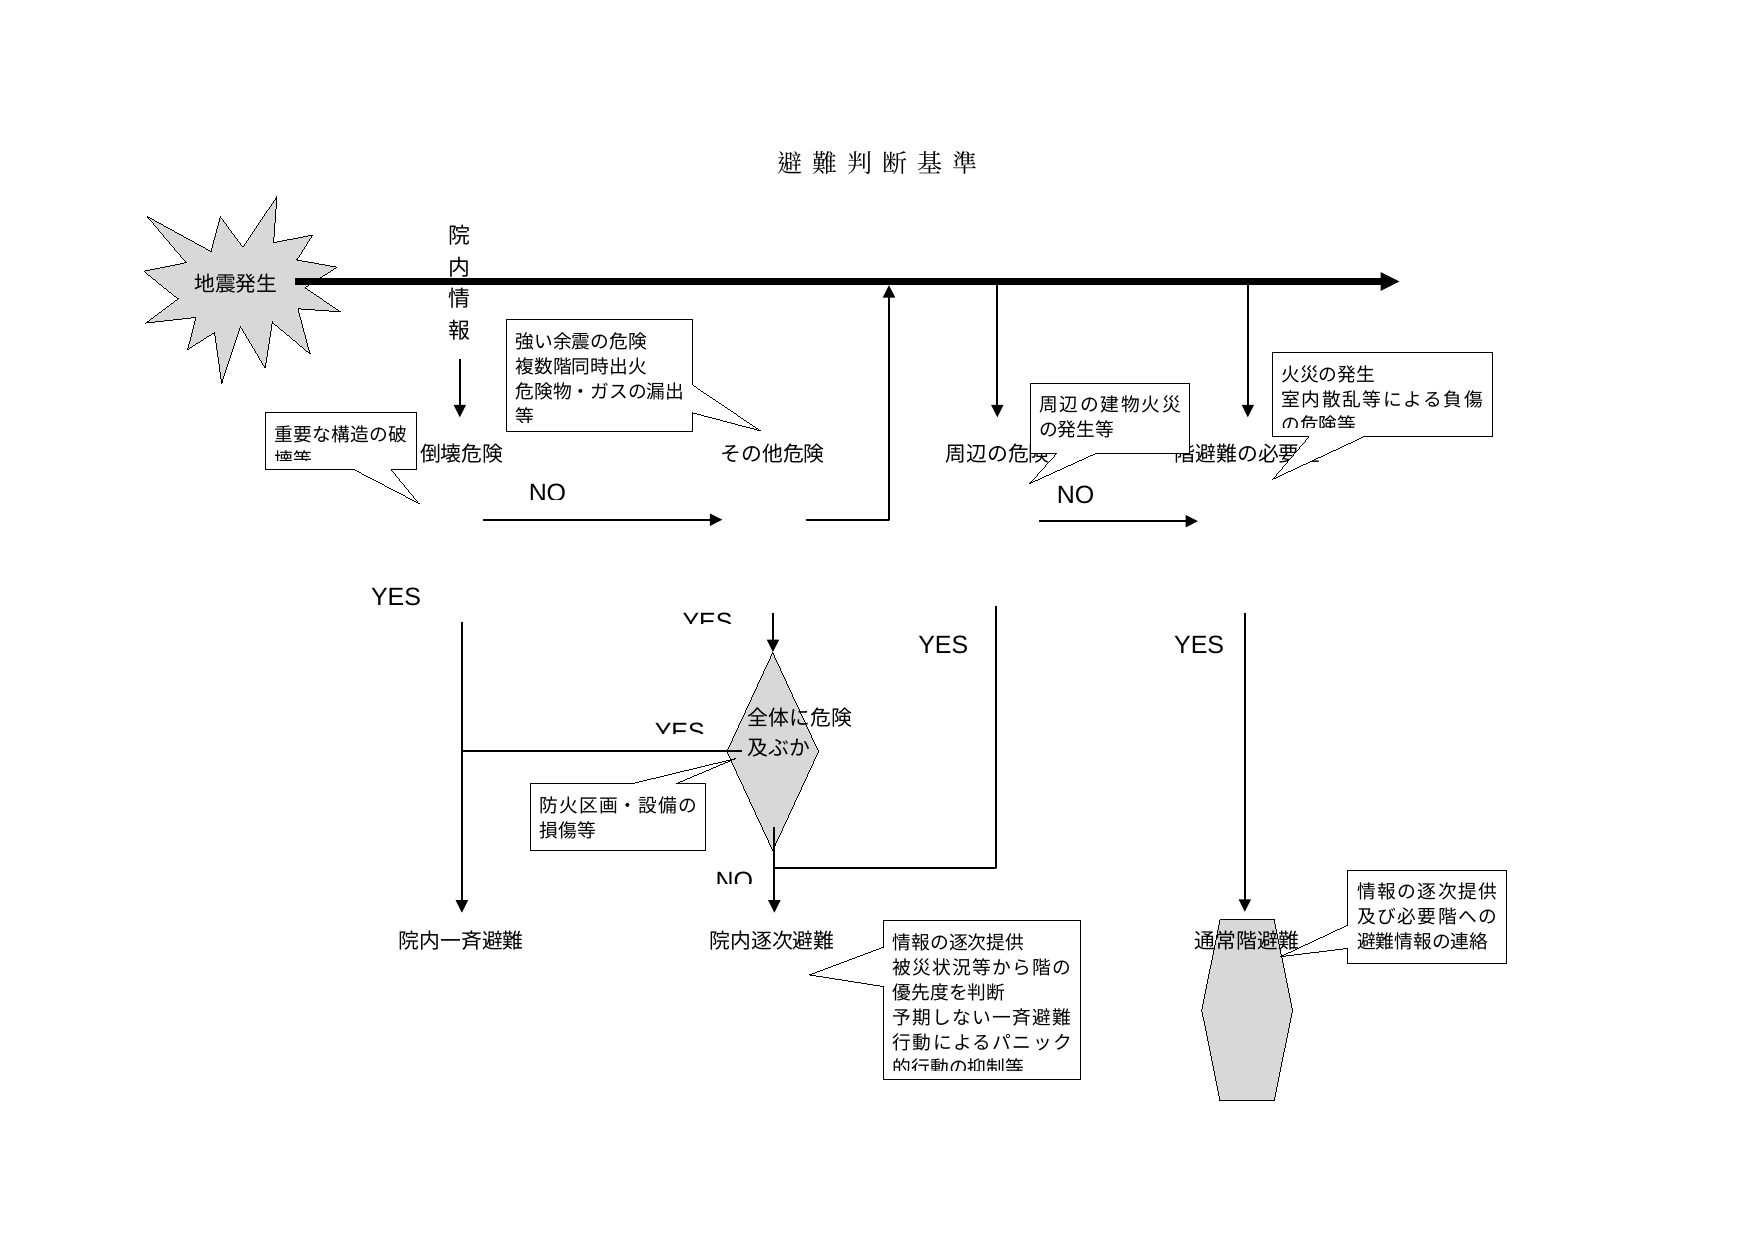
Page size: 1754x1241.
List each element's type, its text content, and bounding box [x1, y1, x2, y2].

text 避難判断基準 [118, 127, 1636, 197]
